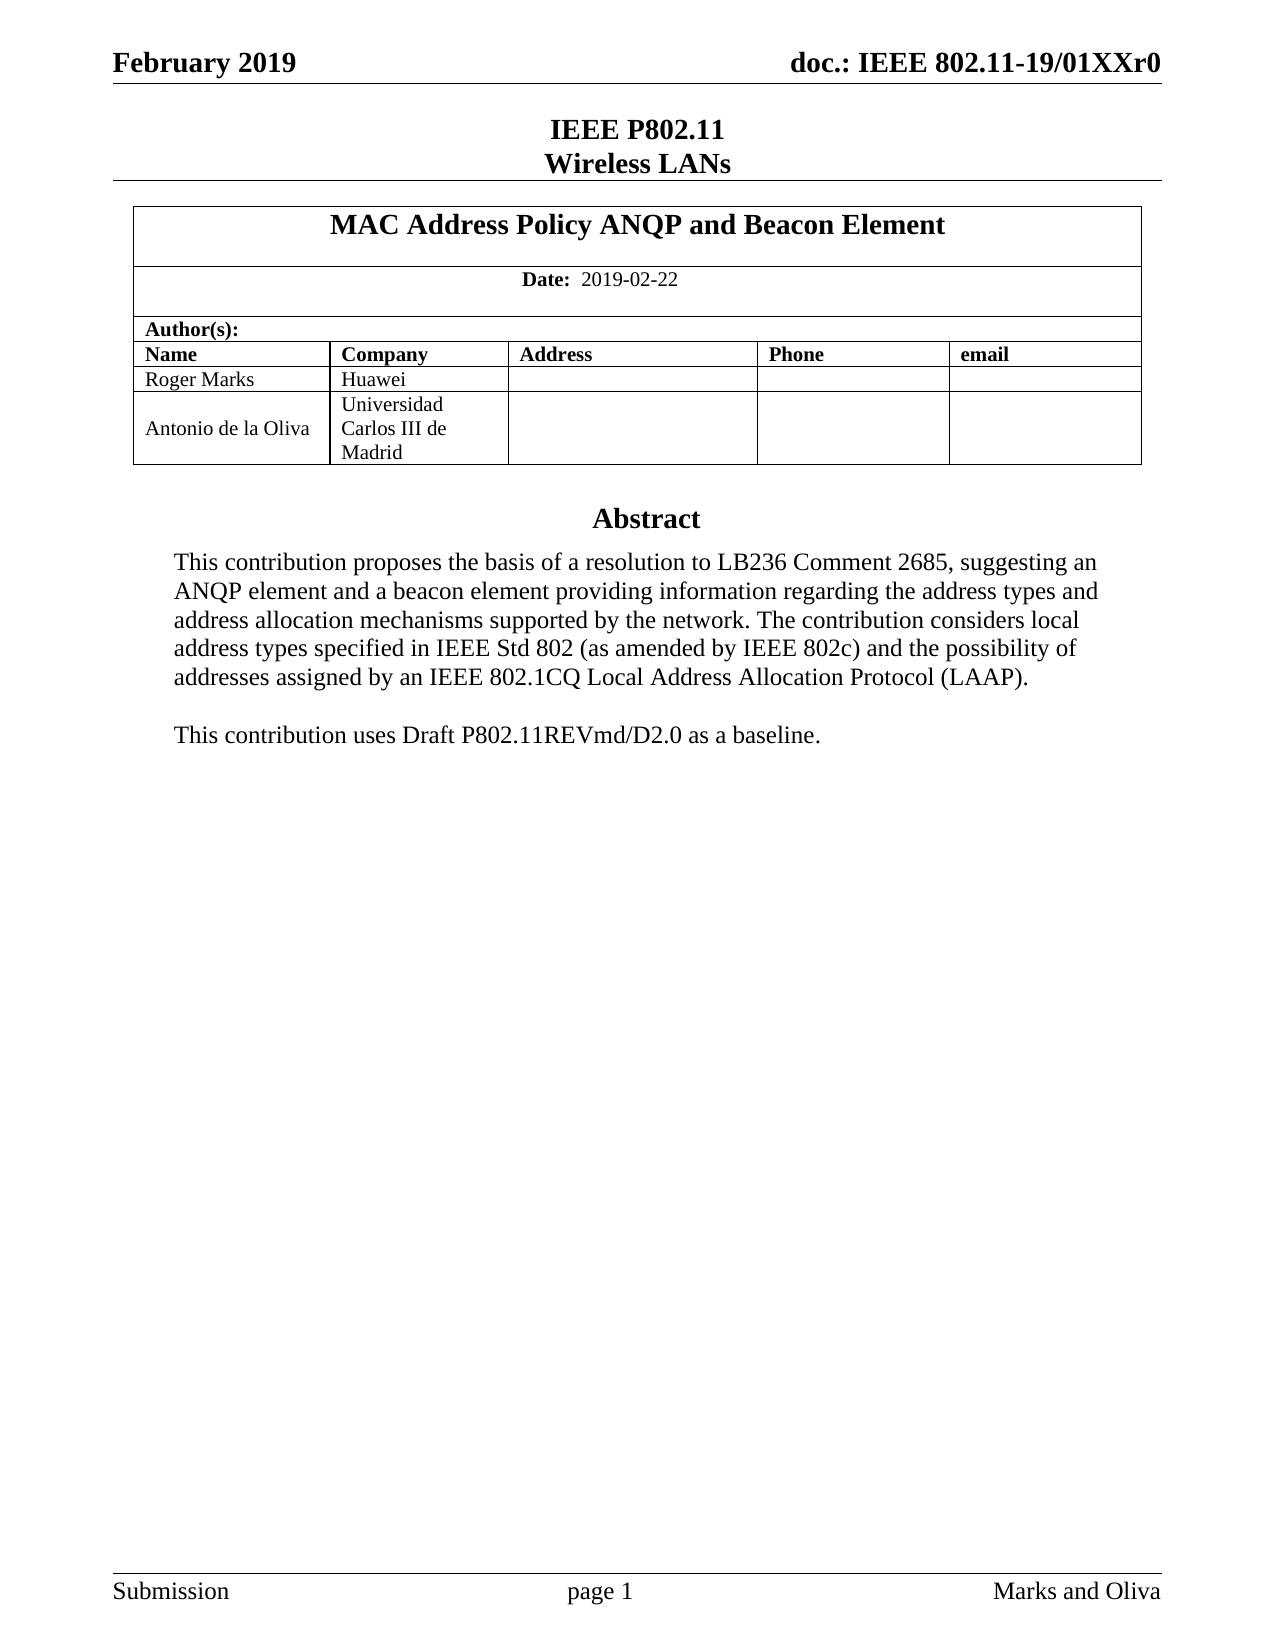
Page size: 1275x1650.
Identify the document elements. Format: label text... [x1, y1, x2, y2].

table_cell [509, 392, 757, 464]
table_cell [509, 367, 757, 391]
table_cell [758, 392, 949, 464]
table_cell Phone [758, 342, 949, 366]
text IEEE P802.11 Wireless LANs [112, 112, 1162, 181]
table_cell Author(s): [134, 317, 1141, 341]
table_cell Huawei [331, 367, 508, 391]
table_cell email [950, 342, 1141, 366]
table_cell [950, 367, 1141, 391]
table_cell Roger Marks [134, 367, 329, 391]
table_cell Date: 2019-02-22 [134, 267, 1141, 316]
table_cell Name [134, 342, 329, 366]
table_cell Address [509, 342, 757, 366]
table_header MAC Address Policy ANQP and Beacon Element [134, 207, 1141, 266]
table_cell [950, 392, 1141, 464]
table_cell Company [331, 342, 508, 366]
table_cell Antonio de la Oliva [134, 392, 329, 464]
table_cell [758, 367, 949, 391]
table_cell Universidad Carlos III de Madrid [331, 392, 508, 464]
